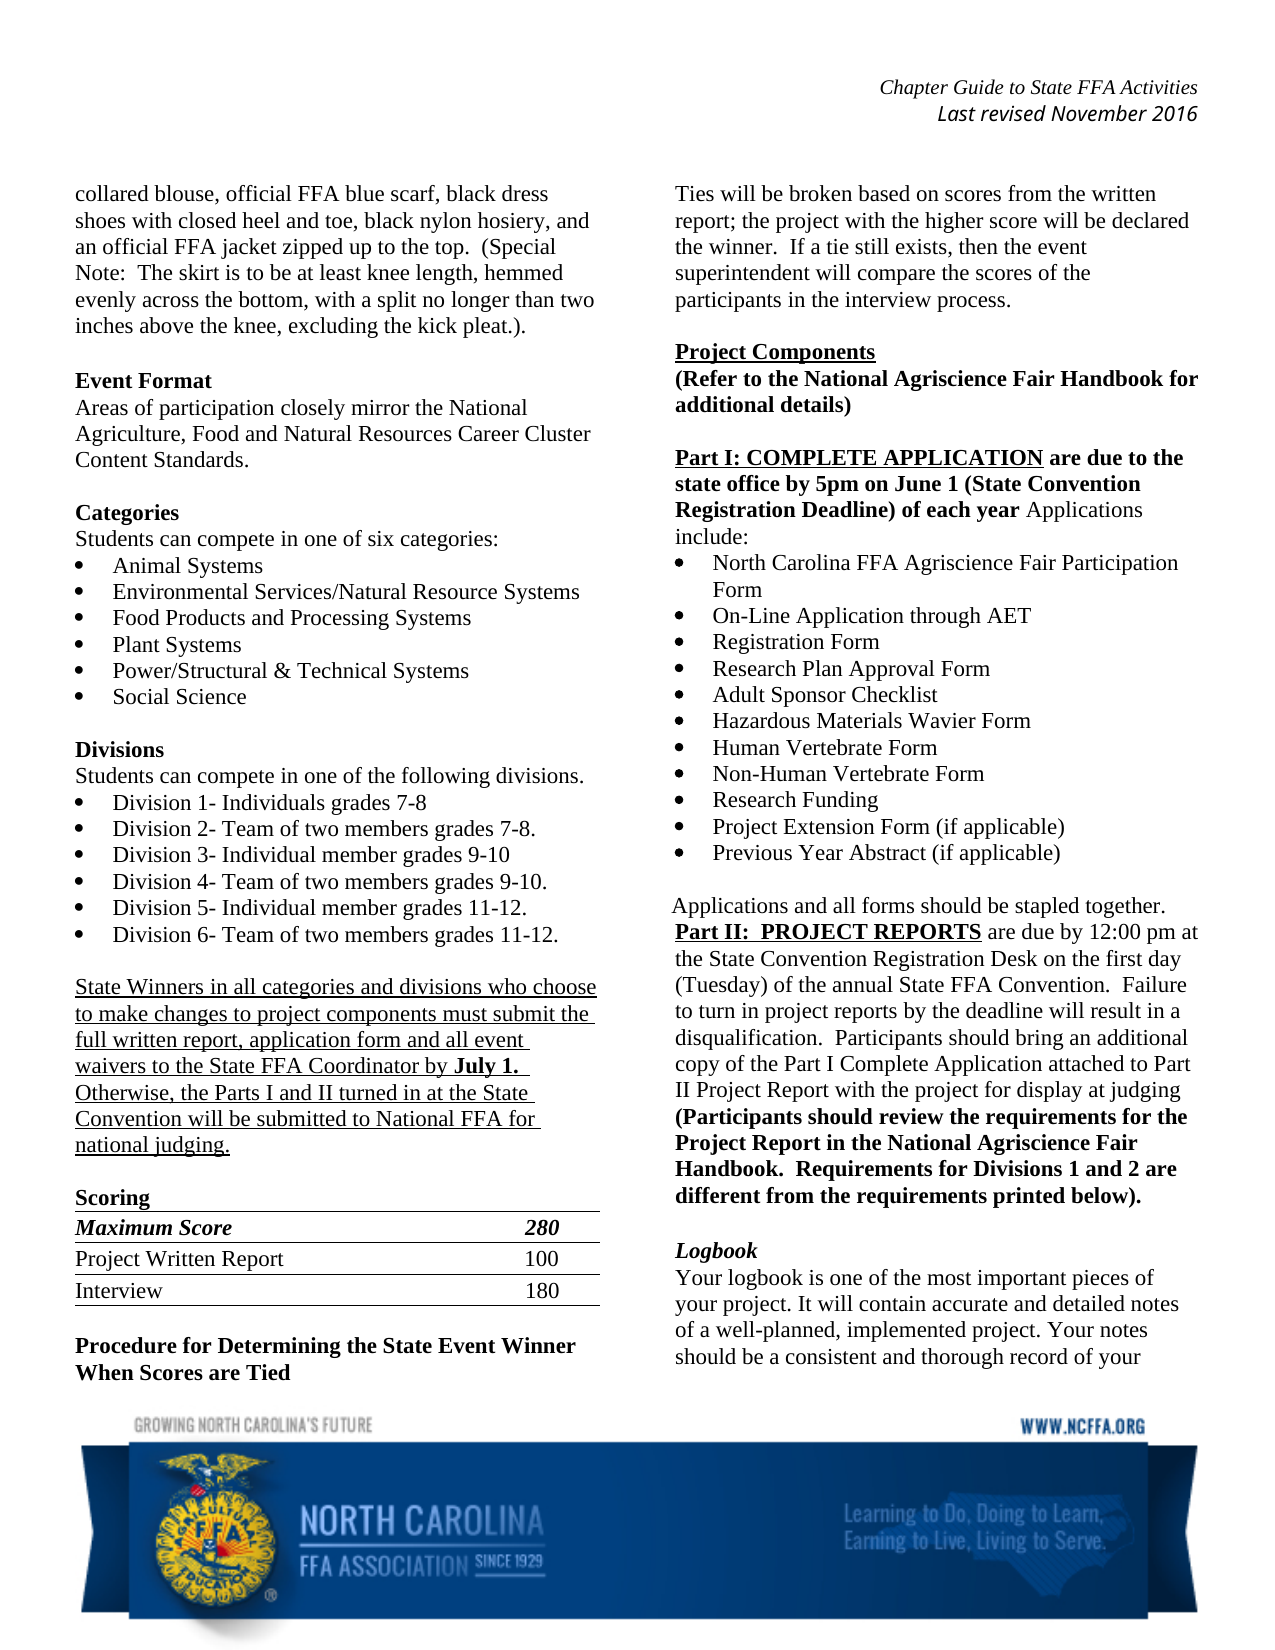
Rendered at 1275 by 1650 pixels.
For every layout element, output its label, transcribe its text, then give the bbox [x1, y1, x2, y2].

list Division 2- Team of two members grades 7-8. [75, 815, 600, 842]
subtitle Project Components [675, 338, 1200, 365]
text Applications and all forms should be stapled together. [666, 892, 1200, 918]
list Hazardous Materials Wavier Form [675, 707, 1200, 734]
subtitle (Refer to the National Agriscience Fair Handbook for additional details) [675, 365, 1200, 417]
list Human Vertebrate Form [675, 734, 1200, 760]
text Interview 180 [75, 1275, 600, 1305]
list Previous Year Abstract (if applicable) [675, 839, 1200, 866]
text Scoring [75, 1184, 600, 1211]
picture [75, 1405, 1200, 1650]
text Part I: COMPLETE APPLICATION are due to the state office by 5pm on June 1 (State Convention Registration Deadline) of each year Applications include: [675, 417, 1200, 549]
text Students can compete in one of six categories: [75, 525, 600, 552]
list Animal Systems [75, 552, 600, 578]
list Division 3- Individual member grades 9-10 [75, 842, 600, 868]
text Categories [75, 499, 600, 525]
list North Carolina FFA Agriscience Fair Participation Form [675, 549, 1200, 602]
list Division 6- Team of two members grades 11-12. [75, 921, 600, 947]
text Areas of participation closely mirror the National Agriculture, Food and Natural Resources Career Cluster Content Standards. [75, 393, 600, 473]
list Division 4- Team of two members grades 9-10. [75, 868, 600, 894]
text Project Written Report 100 [75, 1243, 600, 1274]
list Division 5- Individual member grades 11-12. [75, 894, 600, 921]
list Environmental Services/Natural Resource Systems [75, 578, 600, 604]
list Project Extension Form (if applicable) [675, 813, 1200, 839]
text Maximum Score 280 [75, 1212, 600, 1242]
list Division 1- Individuals grades 7-8 [75, 789, 600, 815]
list Registration Form [675, 628, 1200, 655]
list Research Funding [675, 786, 1200, 813]
list Non-Human Vertebrate Form [675, 760, 1200, 786]
text (Participants should review the requirements for the Project Report in the National Agriscience Fair Handbook. Requirements for Divisions 1 and 2 are different from the requirements printed below). [675, 1103, 1200, 1208]
list Social Science [75, 683, 600, 710]
text Procedure for Determining the State Event Winner When Scores are Tied [75, 1333, 600, 1385]
text Ties will be broken based on scores from the written report; the project with the higher score will be declared the winner. If a tie still exists, then the event superintendent will compare the scores of the participants in the interview process. [675, 180, 1200, 312]
list Plant Systems [75, 631, 600, 657]
text Divisions [75, 736, 600, 762]
text State Winners in all categories and divisions who choose to make changes to project components must submit the full written report, application form and all event waivers to the State FFA Coordinator by July 1. Otherwise, the Parts I and II turned in at the State Convention will be submitted to National FFA for national judging. [75, 973, 600, 1158]
text Event Format [75, 367, 600, 393]
text Part II: PROJECT REPORTS are due by 12:00 pm at the State Convention Registration Desk on the first day (Tuesday) of the annual State FFA Convention. Failure to turn in project reports by the deadline will result in a disqualification. Participants should bring an additional copy of the Part I Complete Application attached to Part II Project Report with the project for display at judging [675, 918, 1200, 1103]
list On-Line Application through AET [675, 602, 1200, 628]
list Power/Structural & Technical Systems [75, 657, 600, 683]
list Adult Sponsor Checklist [675, 681, 1200, 707]
text Students can compete in one of the following divisions. [75, 762, 600, 789]
list Food Products and Processing Systems [75, 604, 600, 631]
list Research Plan Approval Form [675, 655, 1200, 681]
